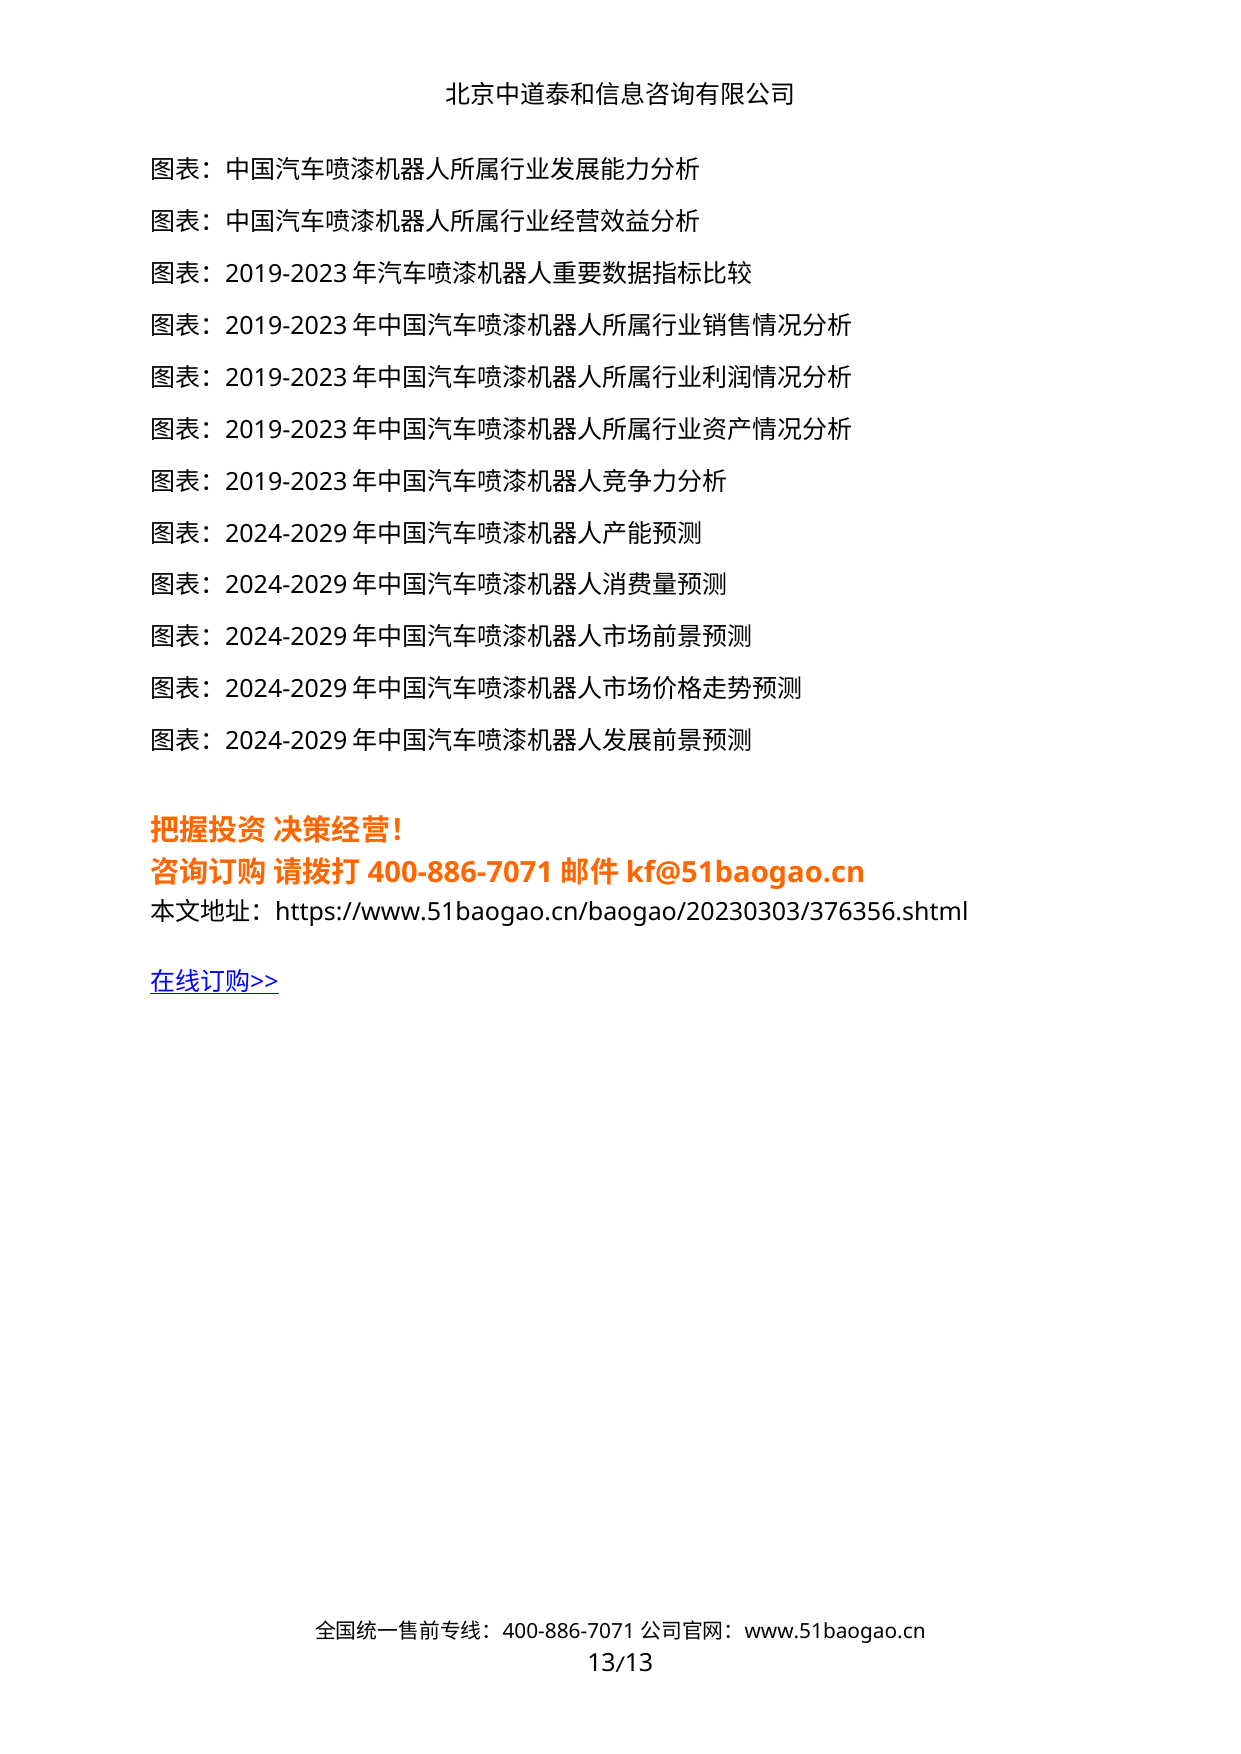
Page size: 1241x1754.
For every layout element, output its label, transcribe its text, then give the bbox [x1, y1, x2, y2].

text 图表：2019-2023年中国汽车喷漆机器人所属行业销售情况分析 [150, 306, 1090, 342]
text 图表：2024-2029年中国汽车喷漆机器人市场价格走势预测 [150, 669, 1090, 705]
text 图表：2024-2029年中国汽车喷漆机器人市场前景预测 [150, 617, 1090, 653]
text 图表：中国汽车喷漆机器人所属行业经营效益分析 [150, 202, 1090, 238]
text 把握投资 决策经营！咨询订购 请拨打 400-886-7071 邮件 kf@51baogao.cn本文地址：https://www.51baogao.cn/baogao/20230303/376356.shtml [150, 772, 1090, 927]
text 图表：2019-2023年中国汽车喷漆机器人所属行业资产情况分析 [150, 409, 1090, 446]
text 图表：2024-2029年中国汽车喷漆机器人消费量预测 [150, 565, 1090, 601]
text 图表：2019-2023年中国汽车喷漆机器人竞争力分析 [150, 461, 1090, 497]
text 图表：2024-2029年中国汽车喷漆机器人发展前景预测 [150, 721, 1090, 757]
text 图表：2019-2023年中国汽车喷漆机器人所属行业利润情况分析 [150, 357, 1090, 394]
text 在线订购>> [150, 927, 1090, 998]
text 图表：2024-2029年中国汽车喷漆机器人产能预测 [150, 513, 1090, 549]
text 图表：2019-2023年汽车喷漆机器人重要数据指标比较 [150, 254, 1090, 290]
text 图表：中国汽车喷漆机器人所属行业发展能力分析 [150, 150, 1090, 186]
